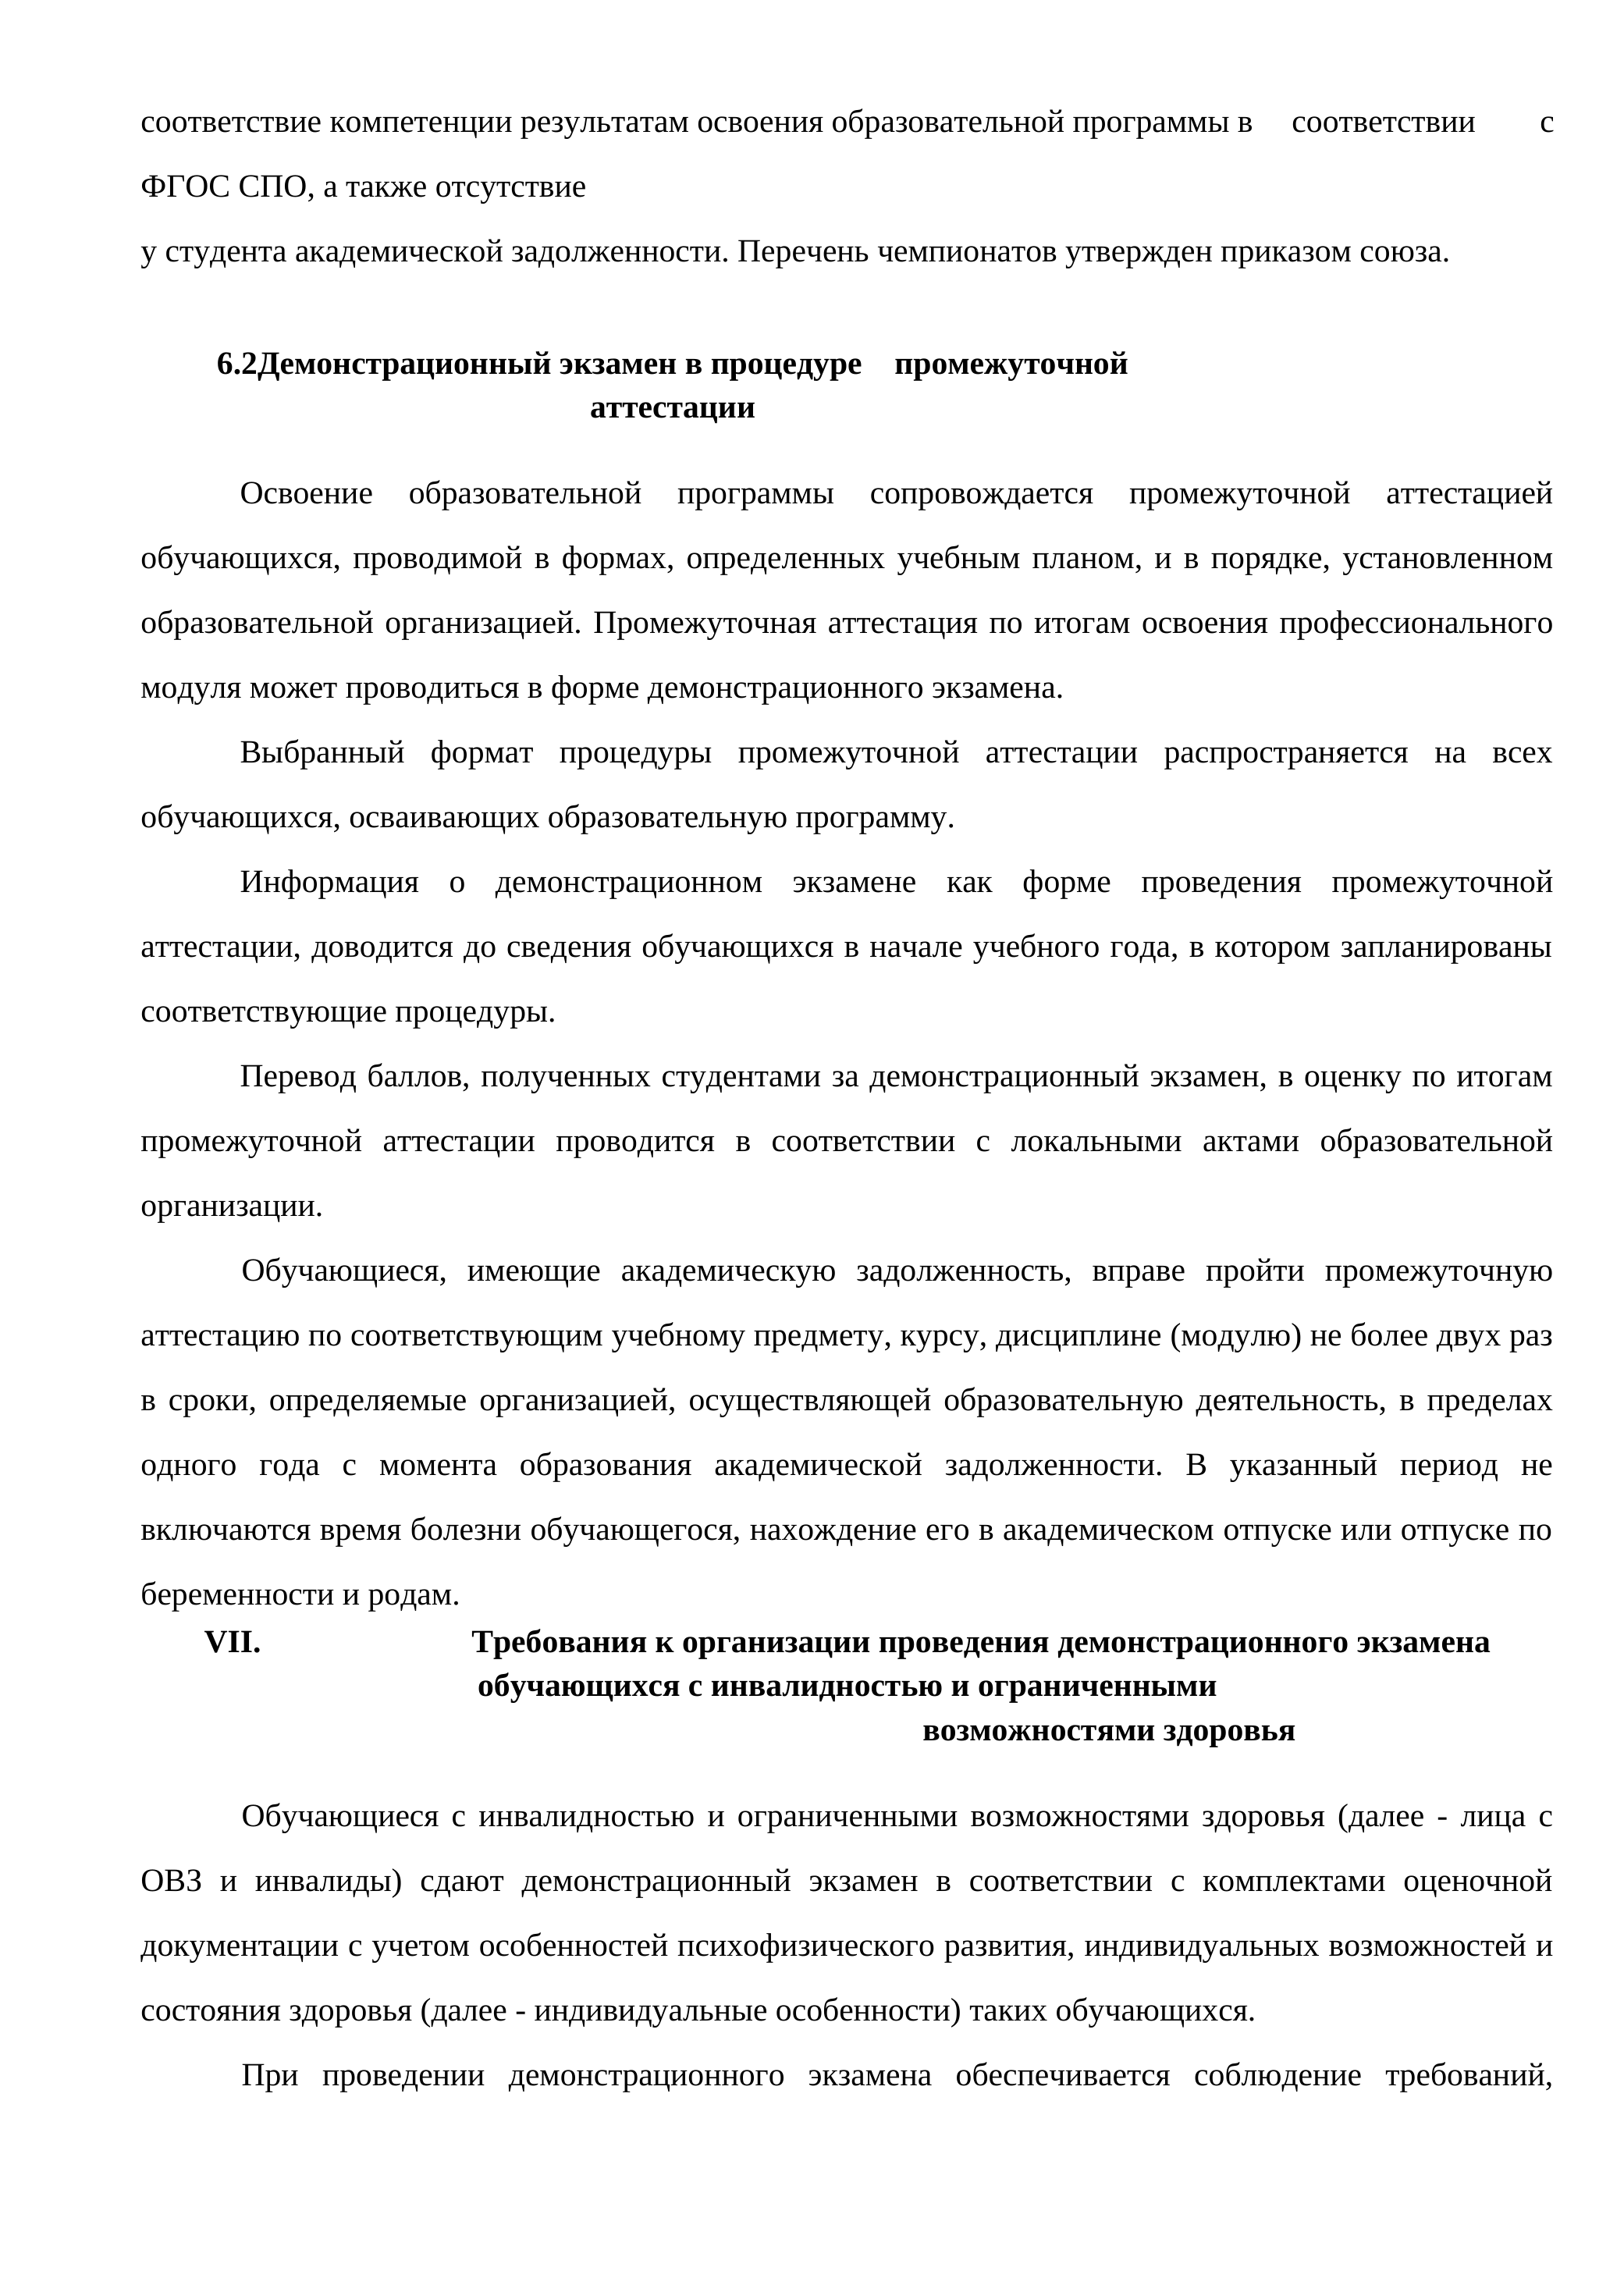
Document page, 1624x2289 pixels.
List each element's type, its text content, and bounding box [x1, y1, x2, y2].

text Обучающиеся, имеющие академическую задолженность, вправе пройти промежуточную аттестацию по соответствующим учебному предмету, курсу, дисциплине (модулю) не более двух раз в сроки, определяемые организацией, осуществляющей образовательную деятельность, в пределах одного года с момента образования академической задолженности. В указанный период не включаются время болезни обучающегося, нахождение его в академическом отпуске или отпуске по беременности и родам. [140, 1229, 1555, 1618]
text возможностями здоровья [664, 1705, 1555, 1749]
text Выбранный формат процедуры промежуточной аттестации распространяется на всех обучающихся, осваивающих образовательную программу. [140, 711, 1555, 841]
text Информация о демонстрационном экзамене как форме проведения промежуточной аттестации, доводится до сведения обучающихся в начале учебного года, в котором запланированы соответствующие процедуры. [140, 841, 1555, 1035]
text Освоение образовательной программы сопровождается промежуточной аттестацией обучающихся, проводимой в формах, определенных учебным планом, и в порядке, установленном образовательной организацией. Промежуточная аттестация по итогам освоения профессионального модуля может проводиться в форме демонстрационного экзамена. [140, 452, 1555, 711]
text Перевод баллов, полученных студентами за демонстрационный экзамен, в оценку по итогам промежуточной аттестации проводится в соответствии с локальными актами образовательной организации. [140, 1035, 1555, 1229]
text 6.2Демонстрационный экзамен в процедуре промежуточной аттестации [140, 340, 1205, 427]
text у студента академической задолженности. Перечень чемпионатов утвержден приказом союза. [140, 210, 1555, 275]
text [140, 80, 1555, 210]
text Обучающиеся с инвалидностью и ограниченными возможностями здоровья (далее - лица с ОВЗ и инвалиды) сдают демонстрационный экзамен в соответствии с комплектами оценочной документации с учетом особенностей психофизического развития, индивидуальных возможностей и состояния здоровья (далее - индивидуальные особенности) таких обучающихся. [140, 1775, 1555, 2034]
list Требования к организации проведения демонстрационного экзамена обучающихся с инвалидностью и ограниченными [140, 1618, 1555, 1705]
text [140, 2034, 1555, 2099]
